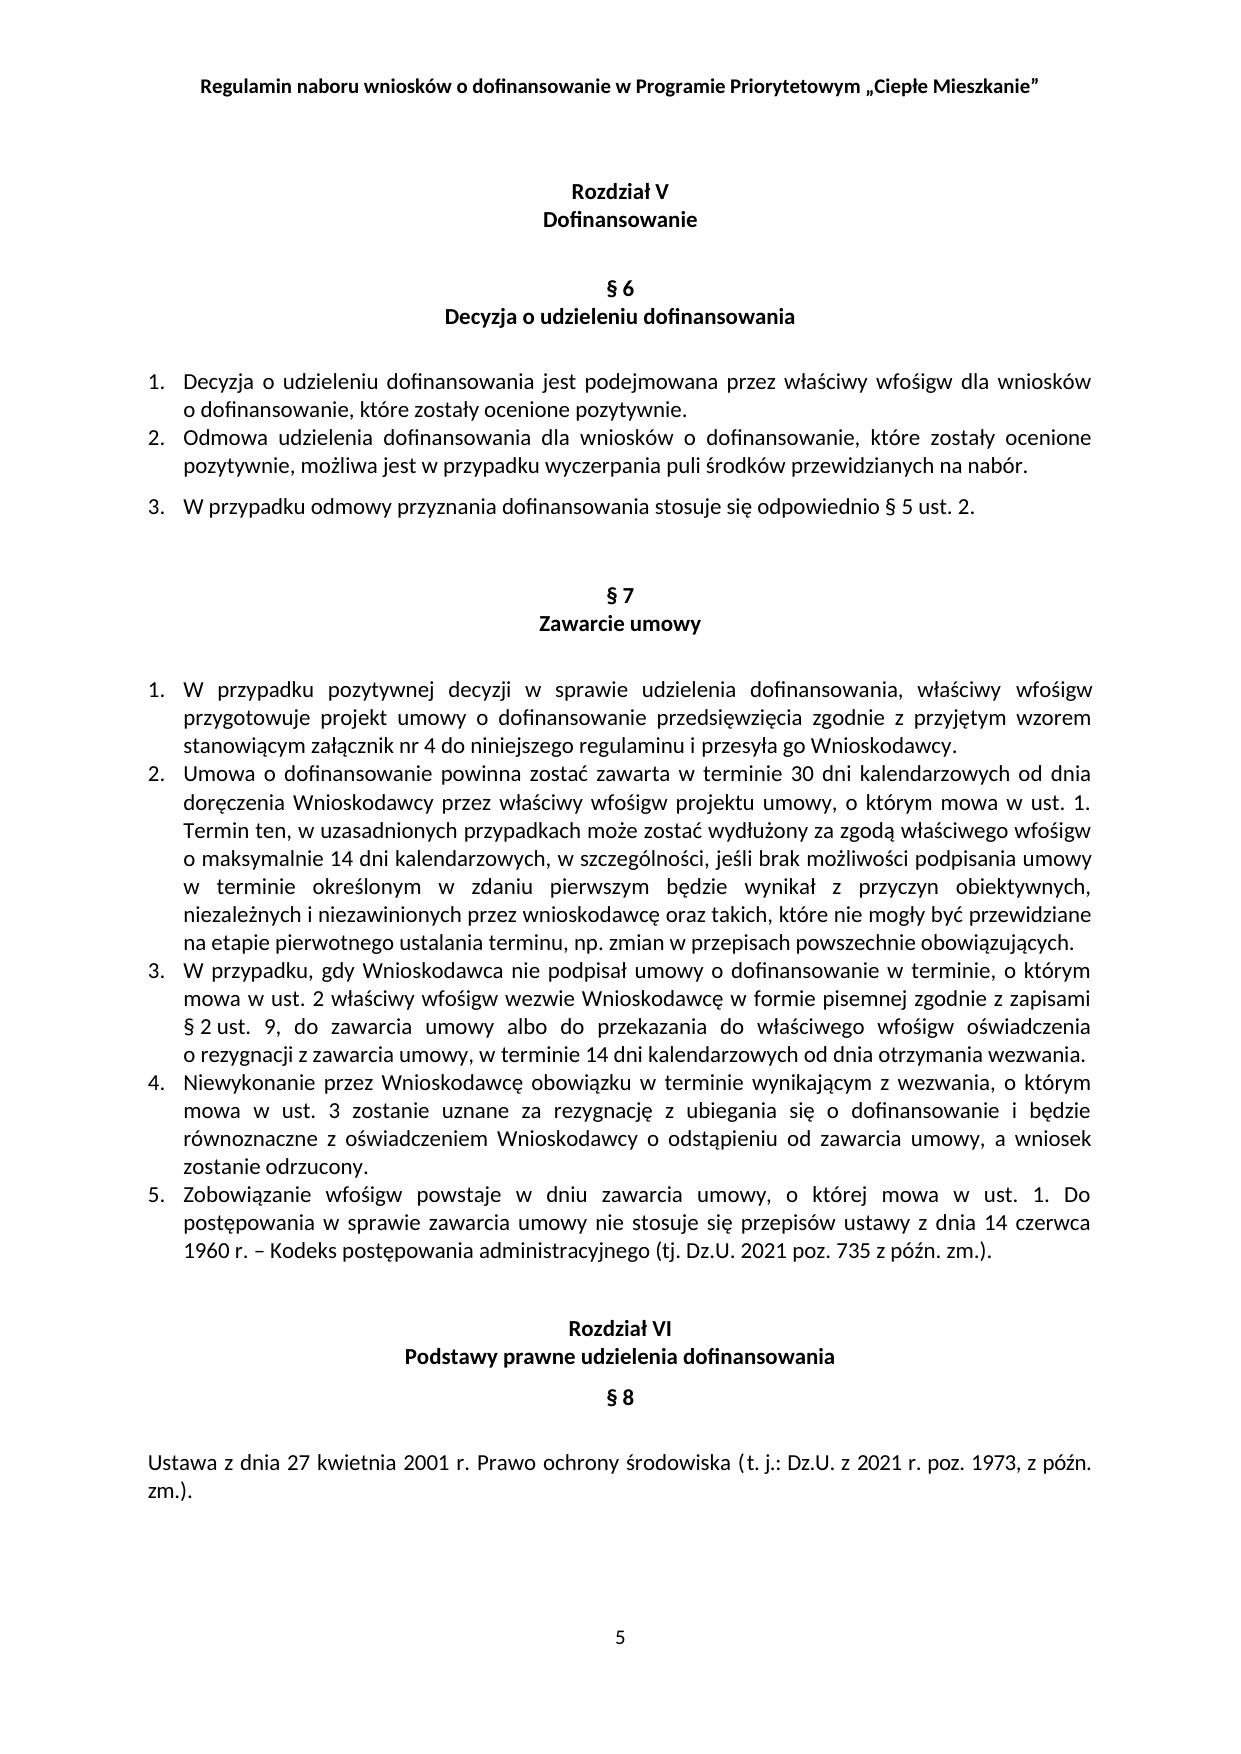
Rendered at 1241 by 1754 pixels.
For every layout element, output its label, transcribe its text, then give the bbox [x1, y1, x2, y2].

subtitle § 8 [148, 1383, 1093, 1411]
subtitle Podstawy prawne udzielenia dofinansowania [148, 1342, 1093, 1370]
list W przypadku, gdy Wnioskodawca nie podpisał umowy o dofinansowanie w terminie, o którym mowa w ust. 2 właściwy wfośigw wezwie Wnioskodawcę w formie pisemnej zgodnie z zapisami § 2 ust. 9, do zawarcia umowy albo do przekazania do właściwego wfośigw oświadczenia o rezygnacji z zawarcia umowy, w terminie 14 dni kalendarzowych od dnia otrzymania wezwania. [148, 956, 1093, 1068]
list W przypadku odmowy przyznania dofinansowania stosuje się odpowiednio § 5 ust. 2. [148, 492, 1093, 520]
list Zobowiązanie wfośigw powstaje w dniu zawarcia umowy, o której mowa w ust. 1. Do postępowania w sprawie zawarcia umowy nie stosuje się przepisów ustawy z dnia 14 czerwca 1960 r. – Kodeks postępowania administracyjnego (tj. Dz.U. 2021 poz. 735 z późn. zm.). [148, 1180, 1093, 1264]
list Decyzja o udzieleniu dofinansowania jest podejmowana przez właściwy wfośigw dla wniosków o dofinansowanie, które zostały ocenione pozytywnie. [148, 367, 1093, 423]
list W przypadku pozytywnej decyzji w sprawie udzielenia dofinansowania, właściwy wfośigw przygotowuje projekt umowy o dofinansowanie przedsięwzięcia zgodnie z przyjętym wzorem stanowiącym załącznik nr 4 do niniejszego regulaminu i przesyła go Wnioskodawcy. [148, 675, 1093, 759]
subtitle Rozdział V [148, 177, 1093, 205]
text Ustawa z dnia 27 kwietnia 2001 r. Prawo ochrony środowiska (t. j.: Dz.U. z 2021 r. poz. 1973, z późn. zm.). [148, 1448, 1093, 1504]
subtitle Dofinansowanie [148, 205, 1093, 233]
list Niewykonanie przez Wnioskodawcę obowiązku w terminie wynikającym z wezwania, o którym mowa w ust. 3 zostanie uznane za rezygnację z ubiegania się o dofinansowanie i będzie równoznaczne z oświadczeniem Wnioskodawcy o odstąpieniu od zawarcia umowy, a wniosek zostanie odrzucony. [148, 1068, 1093, 1180]
list Odmowa udzielenia dofinansowania dla wniosków o dofinansowanie, które zostały ocenione pozytywnie, możliwa jest w przypadku wyczerpania puli środków przewidzianych na nabór. [148, 423, 1093, 479]
list Umowa o dofinansowanie powinna zostać zawarta w terminie 30 dni kalendarzowych od dnia doręczenia Wnioskodawcy przez właściwy wfośigw projektu umowy, o którym mowa w ust. 1. Termin ten, w uzasadnionych przypadkach może zostać wydłużony za zgodą właściwego wfośigw o maksymalnie 14 dni kalendarzowych, w szczególności, jeśli brak możliwości podpisania umowy w terminie określonym w zdaniu pierwszym będzie wynikał z przyczyn obiektywnych, niezależnych i niezawinionych przez wnioskodawcę oraz takich, które nie mogły być przewidziane na etapie pierwotnego ustalania terminu, np. zmian w przepisach powszechnie obowiązujących. [148, 759, 1093, 956]
subtitle Rozdział VI [148, 1314, 1093, 1342]
subtitle Decyzja o udzieleniu dofinansowania [148, 302, 1093, 330]
subtitle § 7 [148, 581, 1093, 609]
subtitle Zawarcie umowy [148, 609, 1093, 637]
subtitle § 6 [148, 274, 1093, 302]
